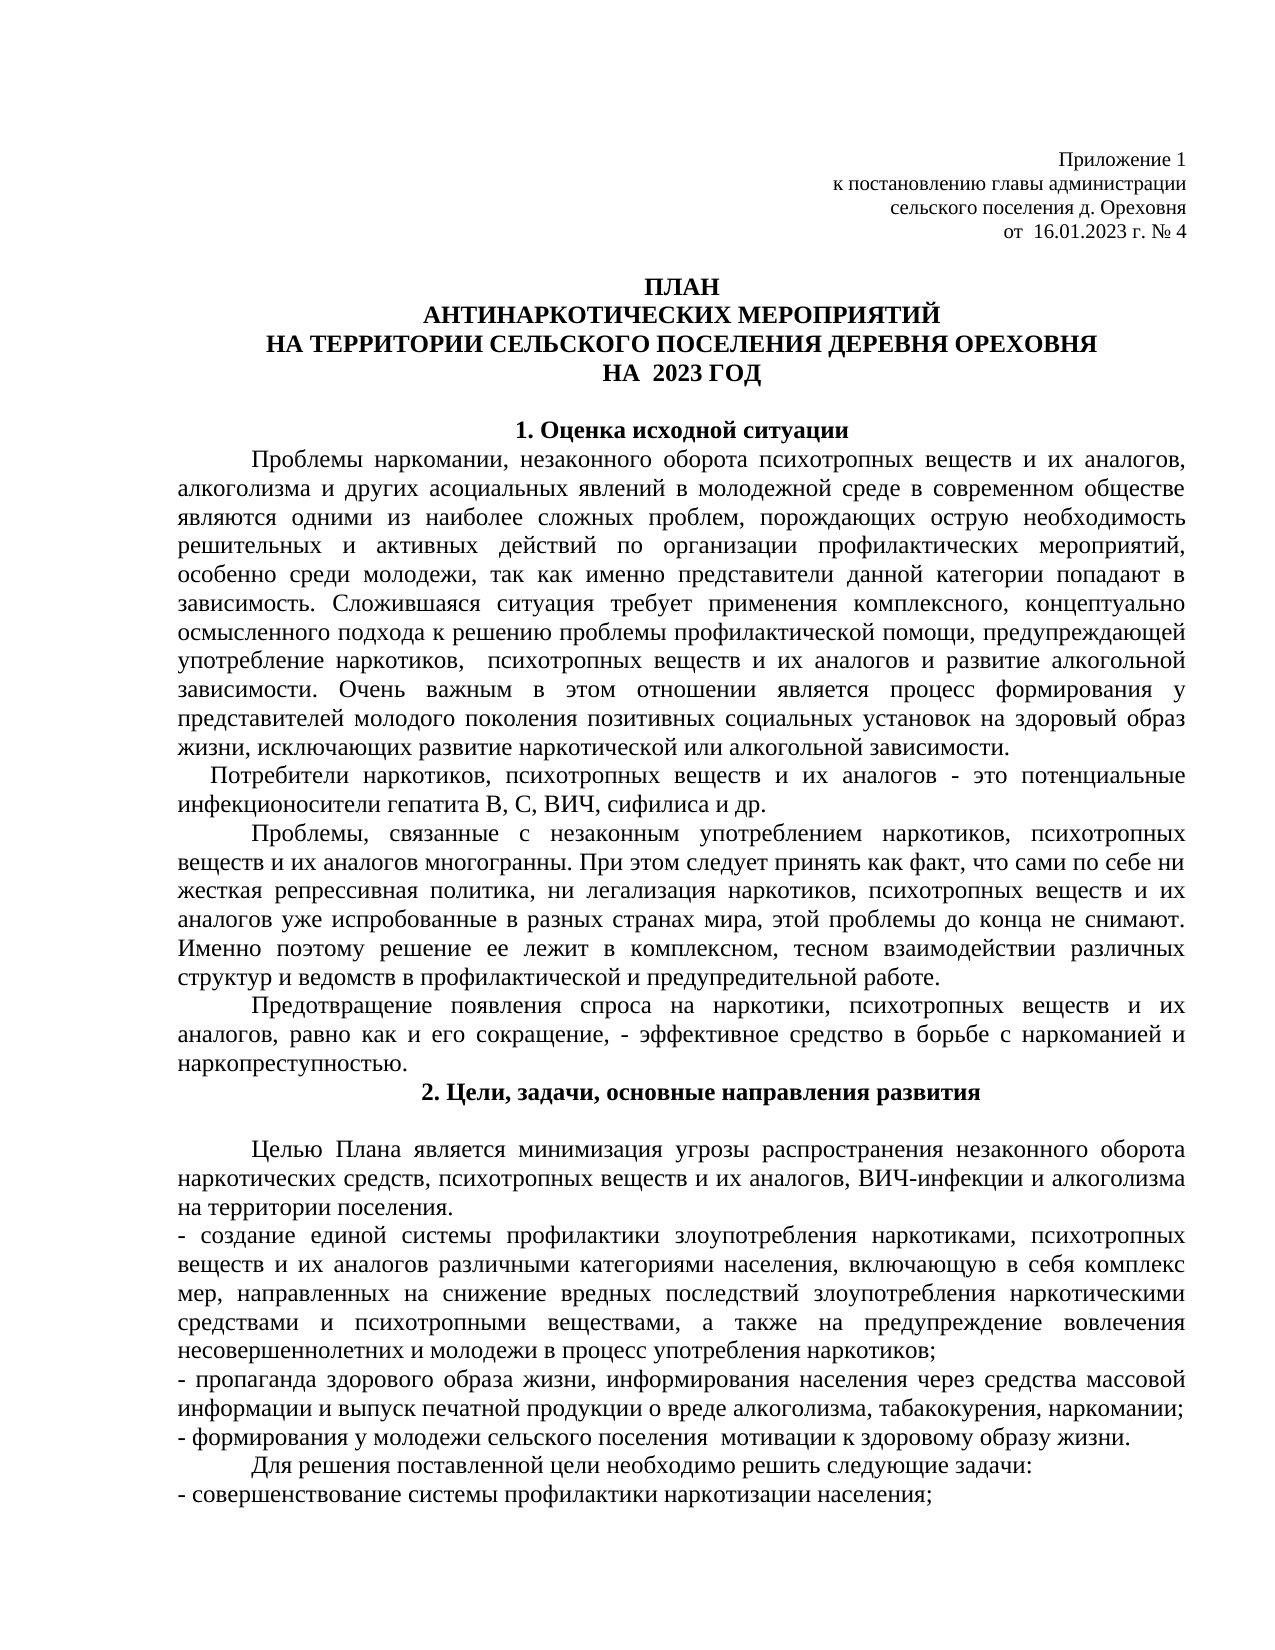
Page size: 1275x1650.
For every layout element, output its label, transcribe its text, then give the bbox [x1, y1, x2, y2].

text - формирования у молодежи сельского поселения мотивации к здоровому образу жизни. [177, 1422, 1186, 1451]
text к постановлению главы администрации [177, 171, 1186, 195]
text Проблемы, связанные с незаконным употреблением наркотиков, психотропных веществ и их аналогов многогранны. При этом следует принять как факт, что сами по себе ни жесткая репрессивная политика, ни легализация наркотиков, психотропных веществ и их аналогов уже испробованные в разных странах мира, этой проблемы до конца не снимают. Именно поэтому решение ее лежит в комплексном, тесном взаимодействии различных структур и ведомств в профилактической и предупредительной работе. [177, 818, 1186, 991]
text Потребители наркотиков, психотропных веществ и их аналогов - это потенциальные инфекционосители гепатита В, С, ВИЧ, сифилиса и др. [177, 761, 1186, 818]
text от 16.01.2023 г. № 4 [177, 219, 1186, 243]
title АНТИНАРКОТИЧЕСКИХ МЕРОПРИЯТИЙ [177, 301, 1186, 329]
text 2. Цели, задачи, основные направления развития [177, 1077, 1186, 1106]
text Предотвращение появления спроса на наркотики, психотропных веществ и их аналогов, равно как и его сокращение, - эффективное средство в борьбе с наркоманией и наркопреступностью. [177, 991, 1186, 1077]
text Целью Плана является минимизация угрозы распространения незаконного оборота наркотических средств, психотропных веществ и их аналогов, ВИЧ-инфекции и алкоголизма на территории поселения. [177, 1134, 1186, 1221]
title ПЛАН [177, 272, 1186, 301]
text Приложение 1 [177, 147, 1186, 171]
title НА 2023 ГОД [177, 358, 1186, 387]
text сельского поселения д. Ореховня [177, 195, 1186, 219]
text - пропаганда здорового образа жизни, информирования населения через средства массовой информации и выпуск печатной продукции о вреде алкоголизма, табакокурения, наркомании; [177, 1364, 1186, 1422]
text 1. Оценка исходной ситуации [177, 416, 1186, 444]
text - создание единой системы профилактики злоупотребления наркотиками, психотропных веществ и их аналогов различными категориями населения, включающую в себя комплекс мер, направленных на снижение вредных последствий злоупотребления наркотическими средствами и психотропными веществами, а также на предупреждение вовлечения несовершеннолетних и молодежи в процесс употребления наркотиков; [177, 1221, 1186, 1364]
text Для решения поставленной цели необходимо решить следующие задачи: [177, 1451, 1186, 1479]
text Проблемы наркомании, незаконного оборота психотропных веществ и их аналогов, алкоголизма и других асоциальных явлений в молодежной среде в современном обществе являются одними из наиболее сложных проблем, порождающих острую необходимость решительных и активных действий по организации профилактических мероприятий, особенно среди молодежи, так как именно представители данной категории попадают в зависимость. Сложившаяся ситуация требует применения комплексного, концептуально осмысленного подхода к решению проблемы профилактической помощи, предупреждающей употребление наркотиков, психотропных веществ и их аналогов и развитие алкогольной зависимости. Очень важным в этом отношении является процесс формирования у представителей молодого поколения позитивных социальных установок на здоровый образ жизни, исключающих развитие наркотической или алкогольной зависимости. [177, 444, 1186, 761]
title НА ТЕРРИТОРИИ СЕЛЬСКОГО ПОСЕЛЕНИЯ ДЕРЕВНЯ ОРЕХОВНЯ [177, 329, 1186, 358]
text - совершенствование системы профилактики наркотизации населения; [177, 1479, 1186, 1508]
